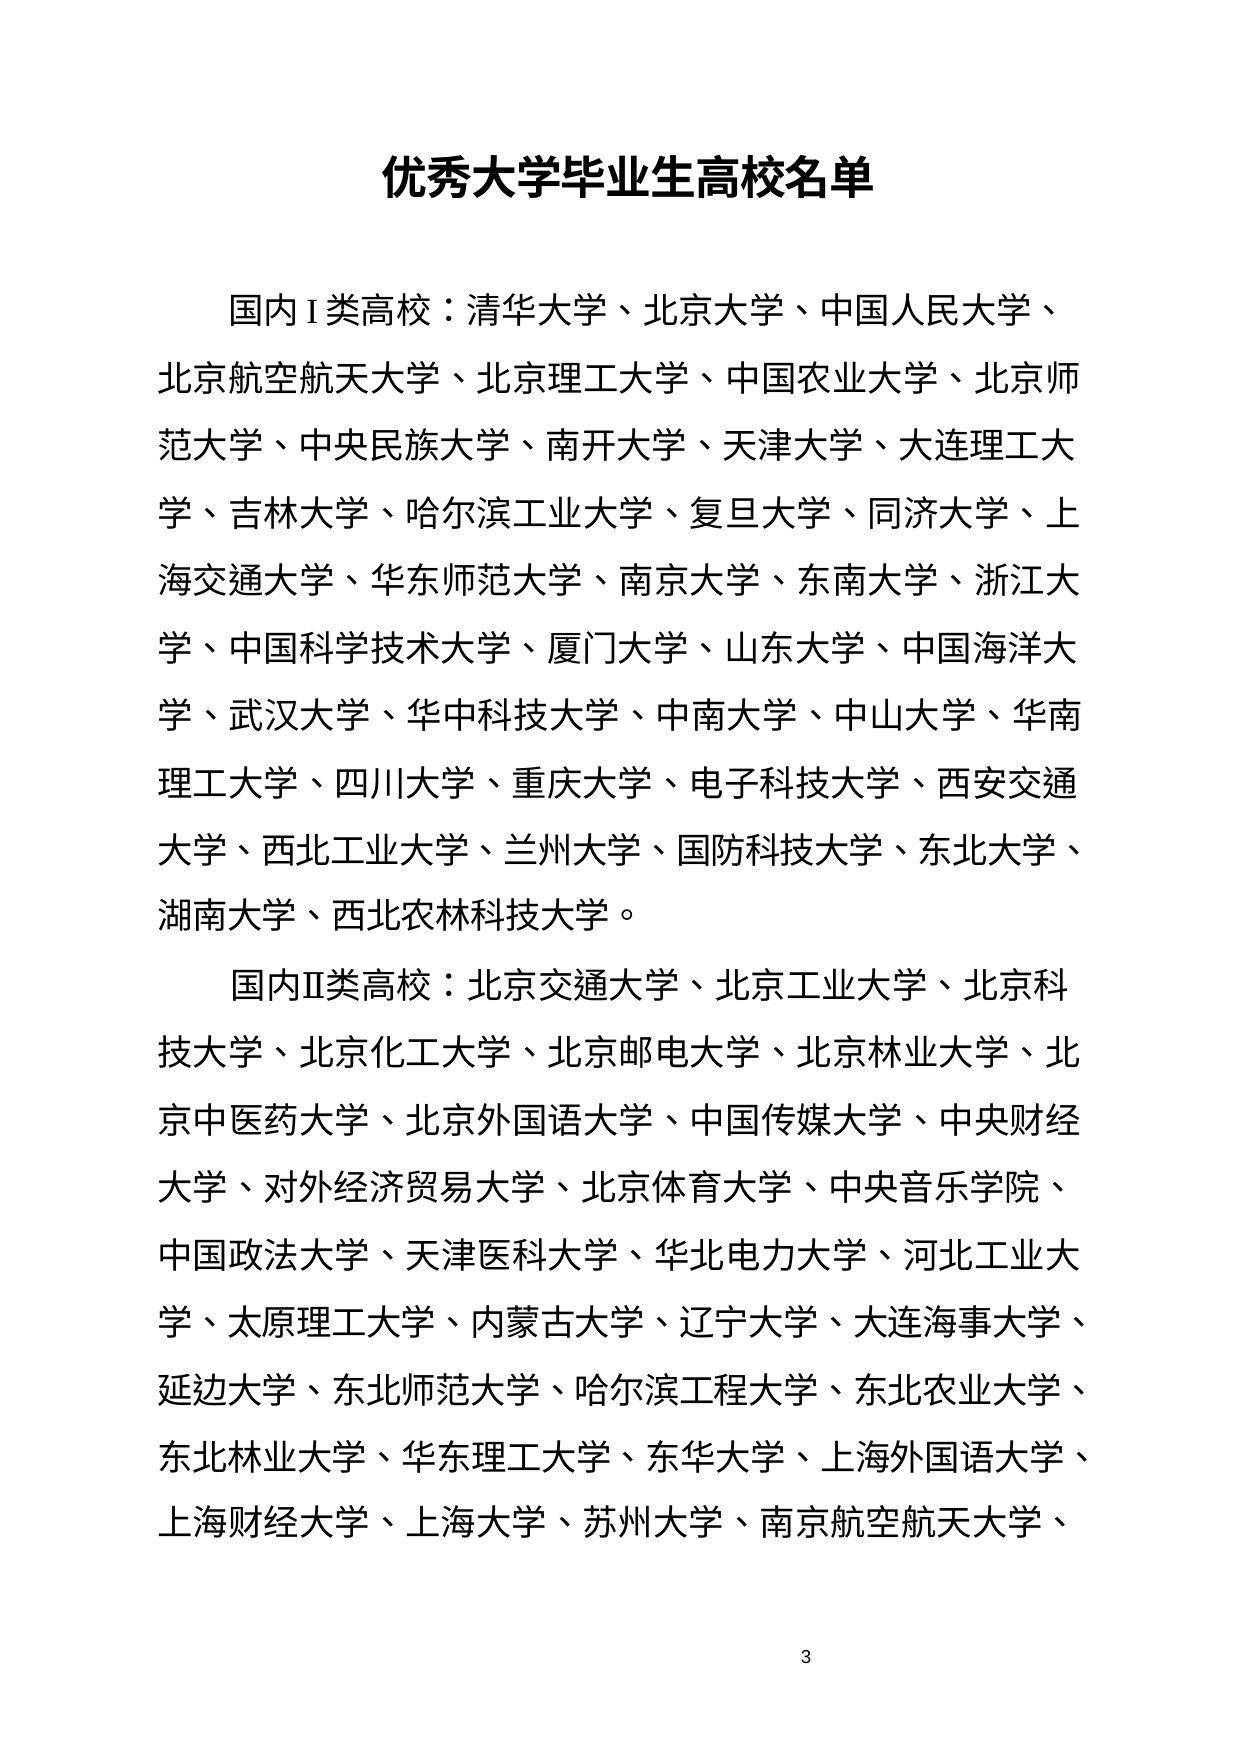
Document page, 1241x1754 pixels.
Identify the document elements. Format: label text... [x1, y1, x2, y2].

text 国内Ⅱ类高校：北京交通大学、北京工业大学、北京科 技大学、北京化工大学、北京邮电大学、北京林业大学、北 京中医药大学、北京外国语大学、中国传媒大学、中央财经 大学、对外经济贸易大学、北京体育大学、中央音乐学院、 中国政法大学、天津医科大学、华北电力大学、河北工业大 学、太原理工大学、内蒙古大学、辽宁大学、大连海事大学、 延边大学、东北师范大学、哈尔滨工程大学、东北农业大学、 东北林业大学、华东理工大学、东华大学、上海外国语大学、 [157, 960, 1101, 1481]
text 优秀大学毕业生高校名单 [157, 149, 1101, 206]
text 上海财经大学、上海大学、苏州大学、南京航空航天大学、 [157, 1500, 1101, 1544]
text 国内I类高校：清华大学、北京大学、中国人民大学、 北京航空航天大学、北京理工大学、中国农业大学、北京师 范大学、中央民族大学、南开大学、天津大学、大连理工大 学、吉林大学、哈尔滨工业大学、复旦大学、同济大学、上 海交通大学、华东师范大学、南京大学、东南大学、浙江大 学、中国科学技术大学、厦门大学、山东大学、中国海洋大 学、武汉大学、华中科技大学、中南大学、中山大学、华南 理工大学、四川大学、重庆大学、电子科技大学、西安交通 大学、西北工业大学、兰州大学、国防科技大学、东北大学、 [157, 286, 1092, 874]
text 湖南大学、西北农林科技大学。 [157, 893, 1101, 938]
